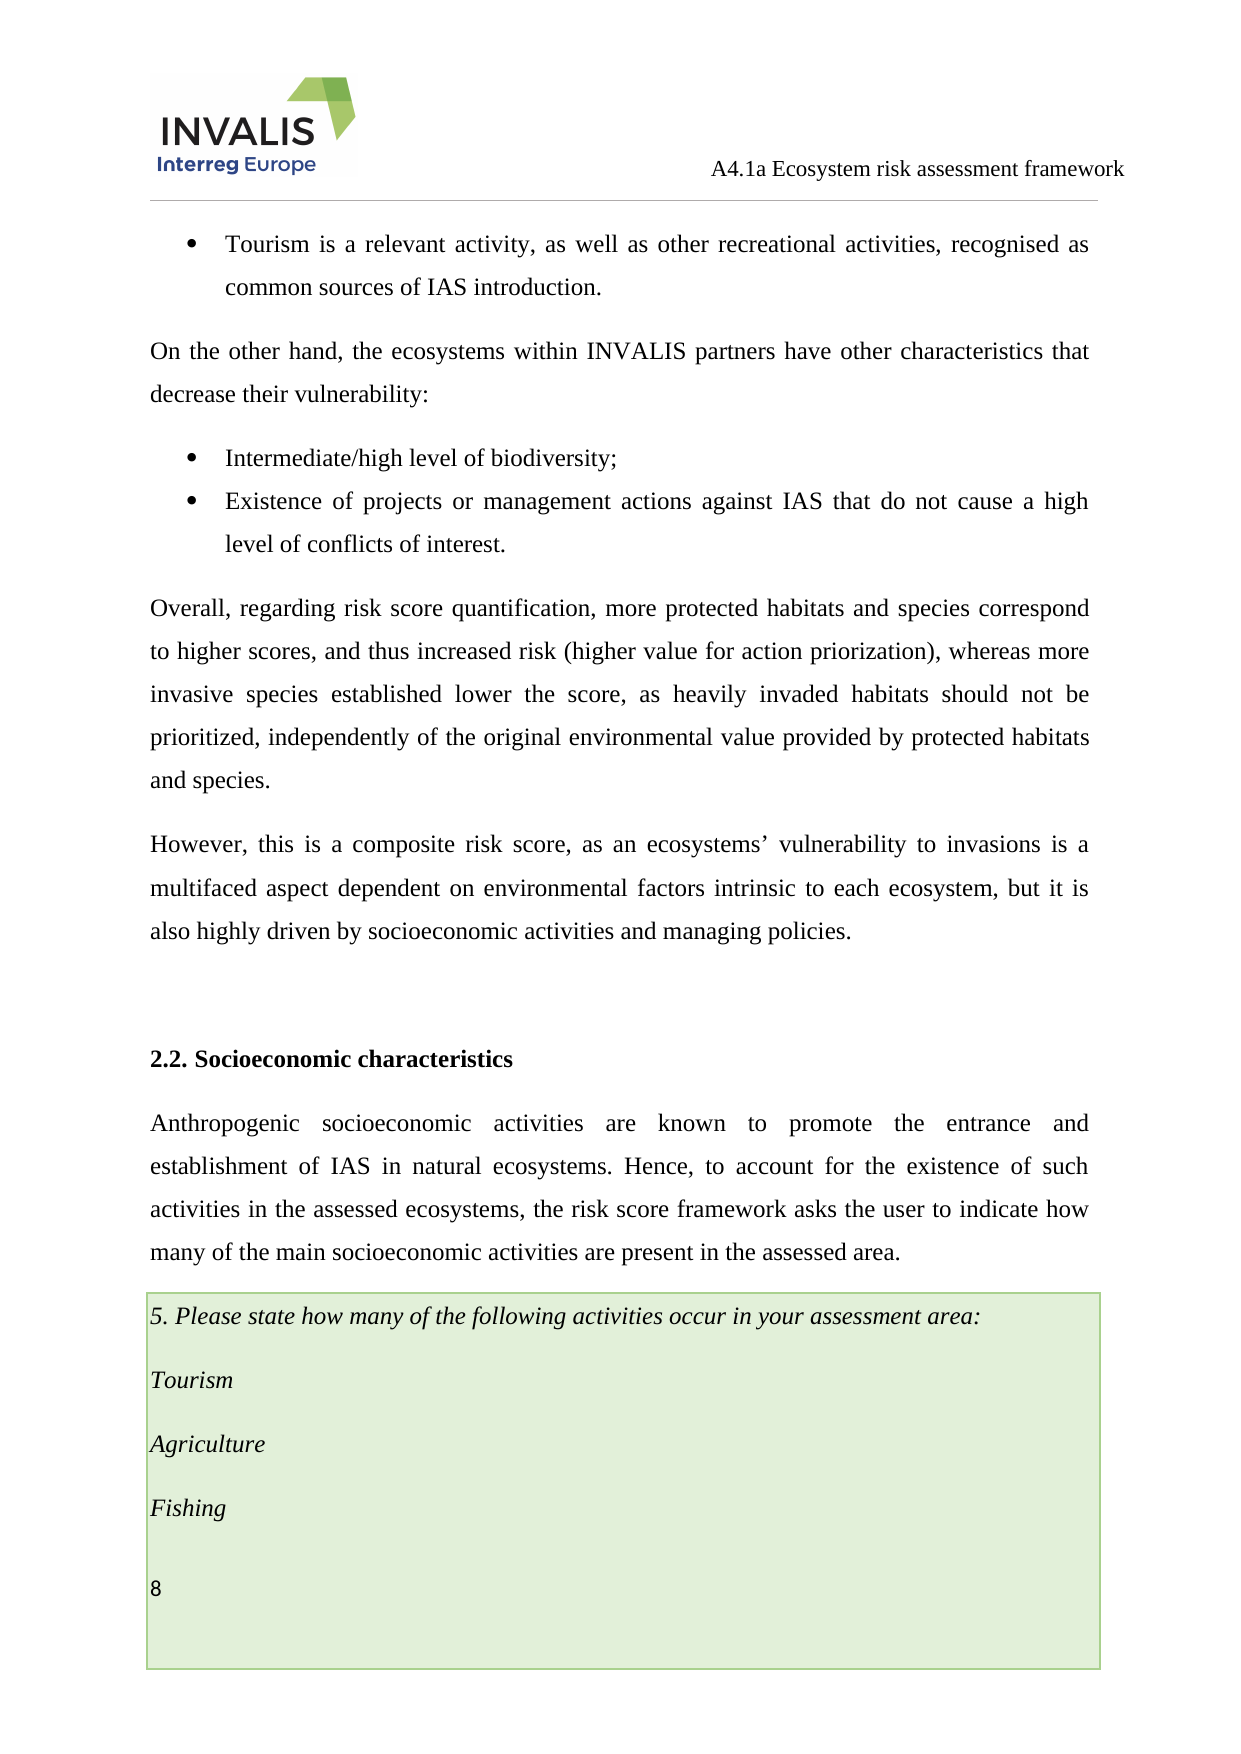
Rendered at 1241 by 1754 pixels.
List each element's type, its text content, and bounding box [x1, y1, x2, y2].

text Tourism [150, 1365, 1090, 1394]
text However, this is a composite risk score, as an ecosystems’ vulnerability to invasions is a multifaced aspect dependent on environmental factors intrinsic to each ecosystem, but it is also highly driven by socioeconomic activities and managing policies. [150, 829, 1090, 944]
picture [150, 73, 358, 177]
text Agriculture [150, 1429, 1090, 1458]
list Intermediate/high level of biodiversity; [187, 443, 1090, 472]
text 5. Please state how many of the following activities occur in your assessment area: [150, 1301, 1090, 1330]
list Tourism is a relevant activity, as well as other recreational activities, recognised as common sources of IAS introduction. [187, 229, 1090, 301]
list Existence of projects or management actions against IAS that do not cause a high level of conflicts of interest. [187, 486, 1090, 558]
text Fishing [150, 1493, 1090, 1522]
text Anthropogenic socioeconomic activities are known to promote the entrance and establishment of IAS in natural ecosystems. Hence, to account for the existence of such activities in the assessed ecosystems, the risk score framework asks the user to indicate how many of the main socioeconomic activities are present in the assessed area. [150, 1108, 1090, 1266]
list Socioeconomic characteristics [150, 1044, 1090, 1072]
text Overall, regarding risk score quantification, more protected habitats and species correspond to higher scores, and thus increased risk (higher value for action priorization), whereas more invasive species established lower the score, as heavily invaded habitats should not be prioritized, independently of the original environmental value provided by protected habitats and species. [150, 593, 1090, 794]
text On the other hand, the ecosystems within INVALIS partners have other characteristics that decrease their vulnerability: [150, 336, 1090, 408]
